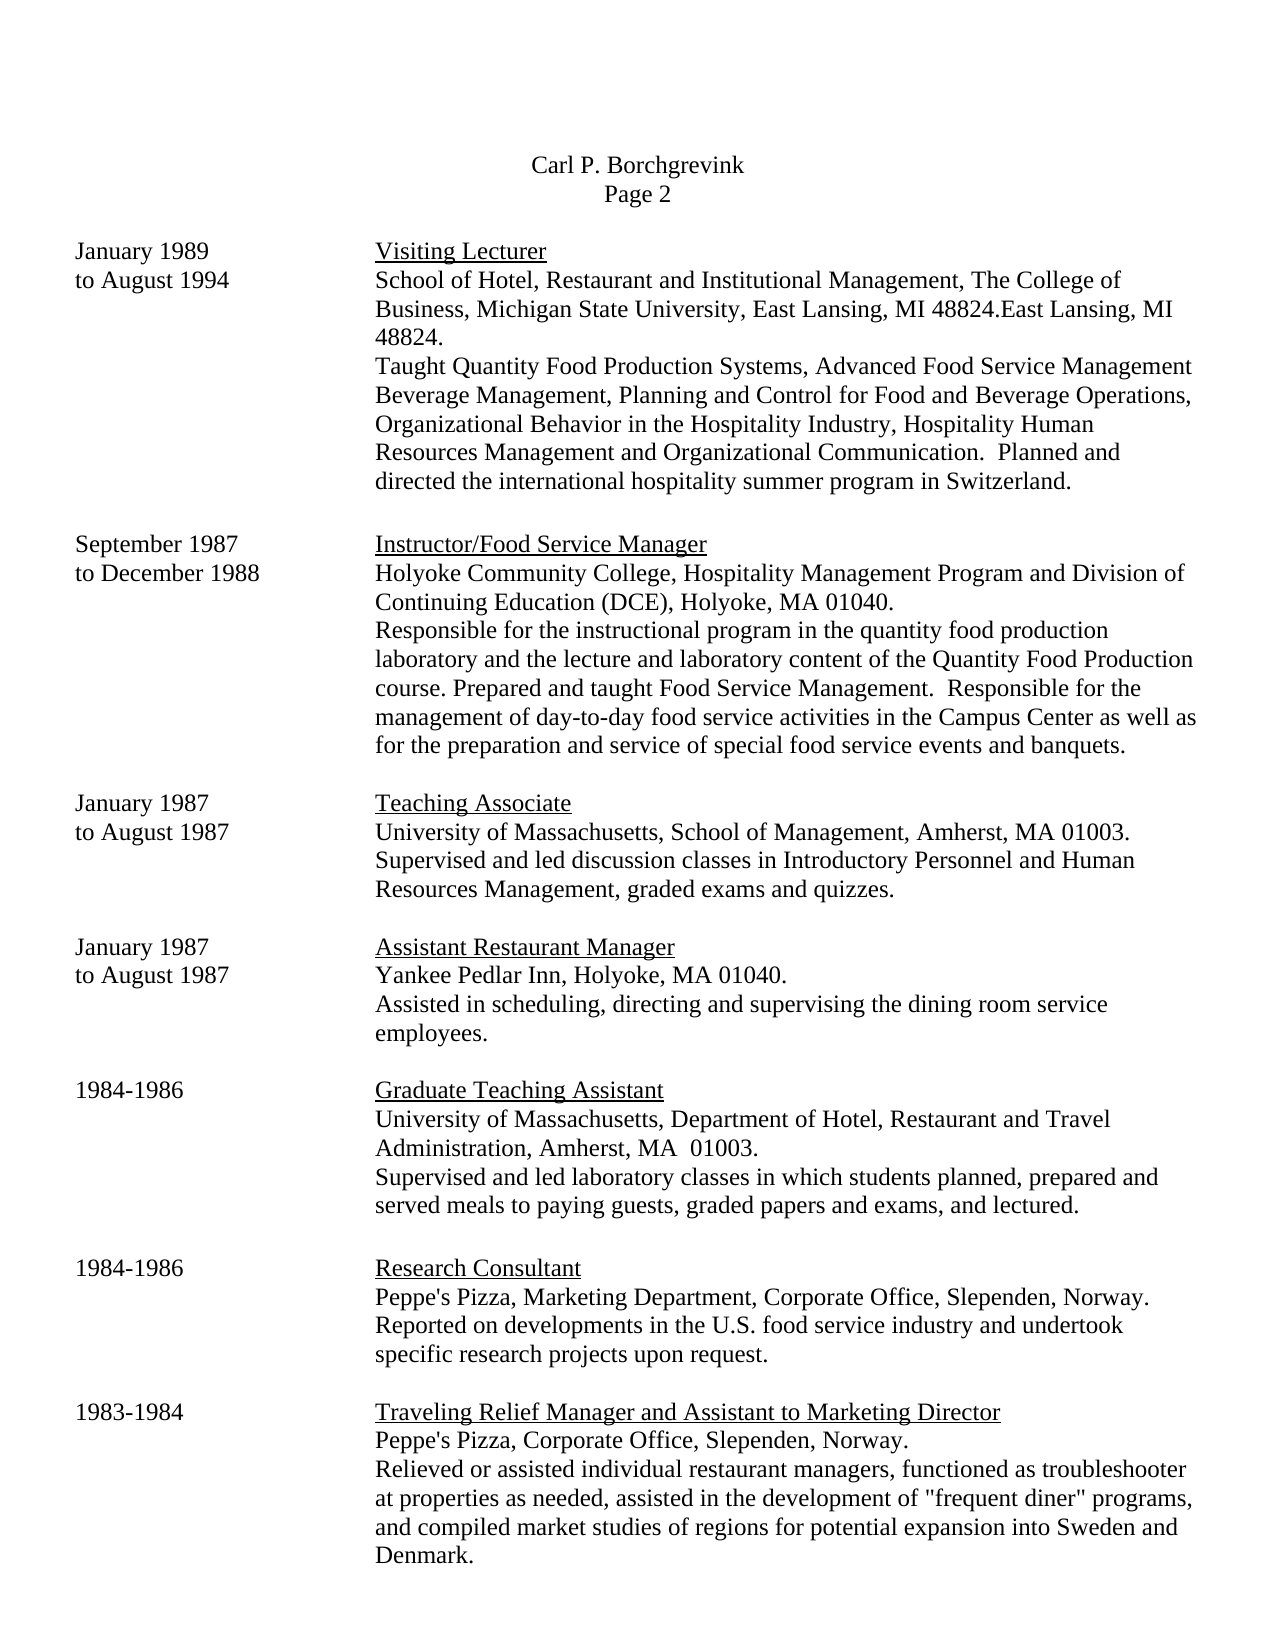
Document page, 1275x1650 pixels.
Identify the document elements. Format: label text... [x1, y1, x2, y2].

text Page 2 [75, 179, 1200, 207]
text to August 1987 Yankee Pedlar Inn, Holyoke, MA 01040. [75, 960, 1200, 989]
text Supervised and led laboratory classes in which students planned, prepared and served meals to paying guests, graded papers and exams, and lectured. [75, 1162, 1200, 1219]
text Carl P. Borchgrevink [75, 150, 1200, 179]
text Responsible for the instructional program in the quantity food production laboratory and the lecture and laboratory content of the Quantity Food Production course. Prepared and taught Food Service Management. Responsible for the management of day-to-day food service activities in the Campus Center as well as for the preparation and service of special food service events and banquets. [75, 615, 1200, 759]
text January 1989 Visiting Lecturer [75, 236, 1200, 265]
text Reported on developments in the U.S. food service industry and undertook specific research projects upon request. [75, 1311, 1200, 1368]
text to August 1987 University of Massachusetts, School of Management, Amherst, MA 01003. [75, 817, 1200, 845]
text September 1987 Instructor/Food Service Manager [75, 529, 1200, 558]
text Supervised and led discussion classes in Introductory Personnel and Human Resources Management, graded exams and quizzes. [75, 845, 1200, 903]
text January 1987 Assistant Restaurant Manager [75, 932, 1200, 960]
text 1984-1986 Research Consultant [75, 1253, 1200, 1282]
text Peppe's Pizza, Marketing Department, Corporate Office, Slependen, Norway. [75, 1282, 1200, 1311]
text Relieved or assisted individual restaurant managers, functioned as troubleshooter at properties as needed, assisted in the development of "frequent diner" programs, and compiled market studies of regions for potential expansion into Sweden and Denmark. [75, 1454, 1200, 1569]
text 1983-1984 Traveling Relief Manager and Assistant to Marketing Director [75, 1397, 1200, 1426]
text University of Massachusetts, Department of Hotel, Restaurant and Travel Administration, Amherst, MA 01003. [75, 1104, 1200, 1162]
text 1984-1986 Graduate Teaching Assistant [75, 1075, 1200, 1104]
text January 1987 Teaching Associate [75, 788, 1200, 817]
text Taught Quantity Food Production Systems, Advanced Food Service Management Beverage Management, Planning and Control for Food and Beverage Operations, Organizational Behavior in the Hospitality Industry, Hospitality Human Resources Management and Organizational Communication. Planned and directed the international hospitality summer program in Switzerland. [75, 351, 1200, 495]
text to August 1994 School of Hotel, Restaurant and Institutional Management, The College of Business, Michigan State University, East Lansing, MI 48824.East Lansing, MI 48824. [75, 265, 1200, 351]
text Assisted in scheduling, directing and supervising the dining room service employees. [75, 989, 1200, 1047]
text to December 1988 Holyoke Community College, Hospitality Management Program and Division of Continuing Education (DCE), Holyoke, MA 01040. [75, 558, 1200, 615]
text Peppe's Pizza, Corporate Office, Slependen, Norway. [75, 1426, 1200, 1454]
